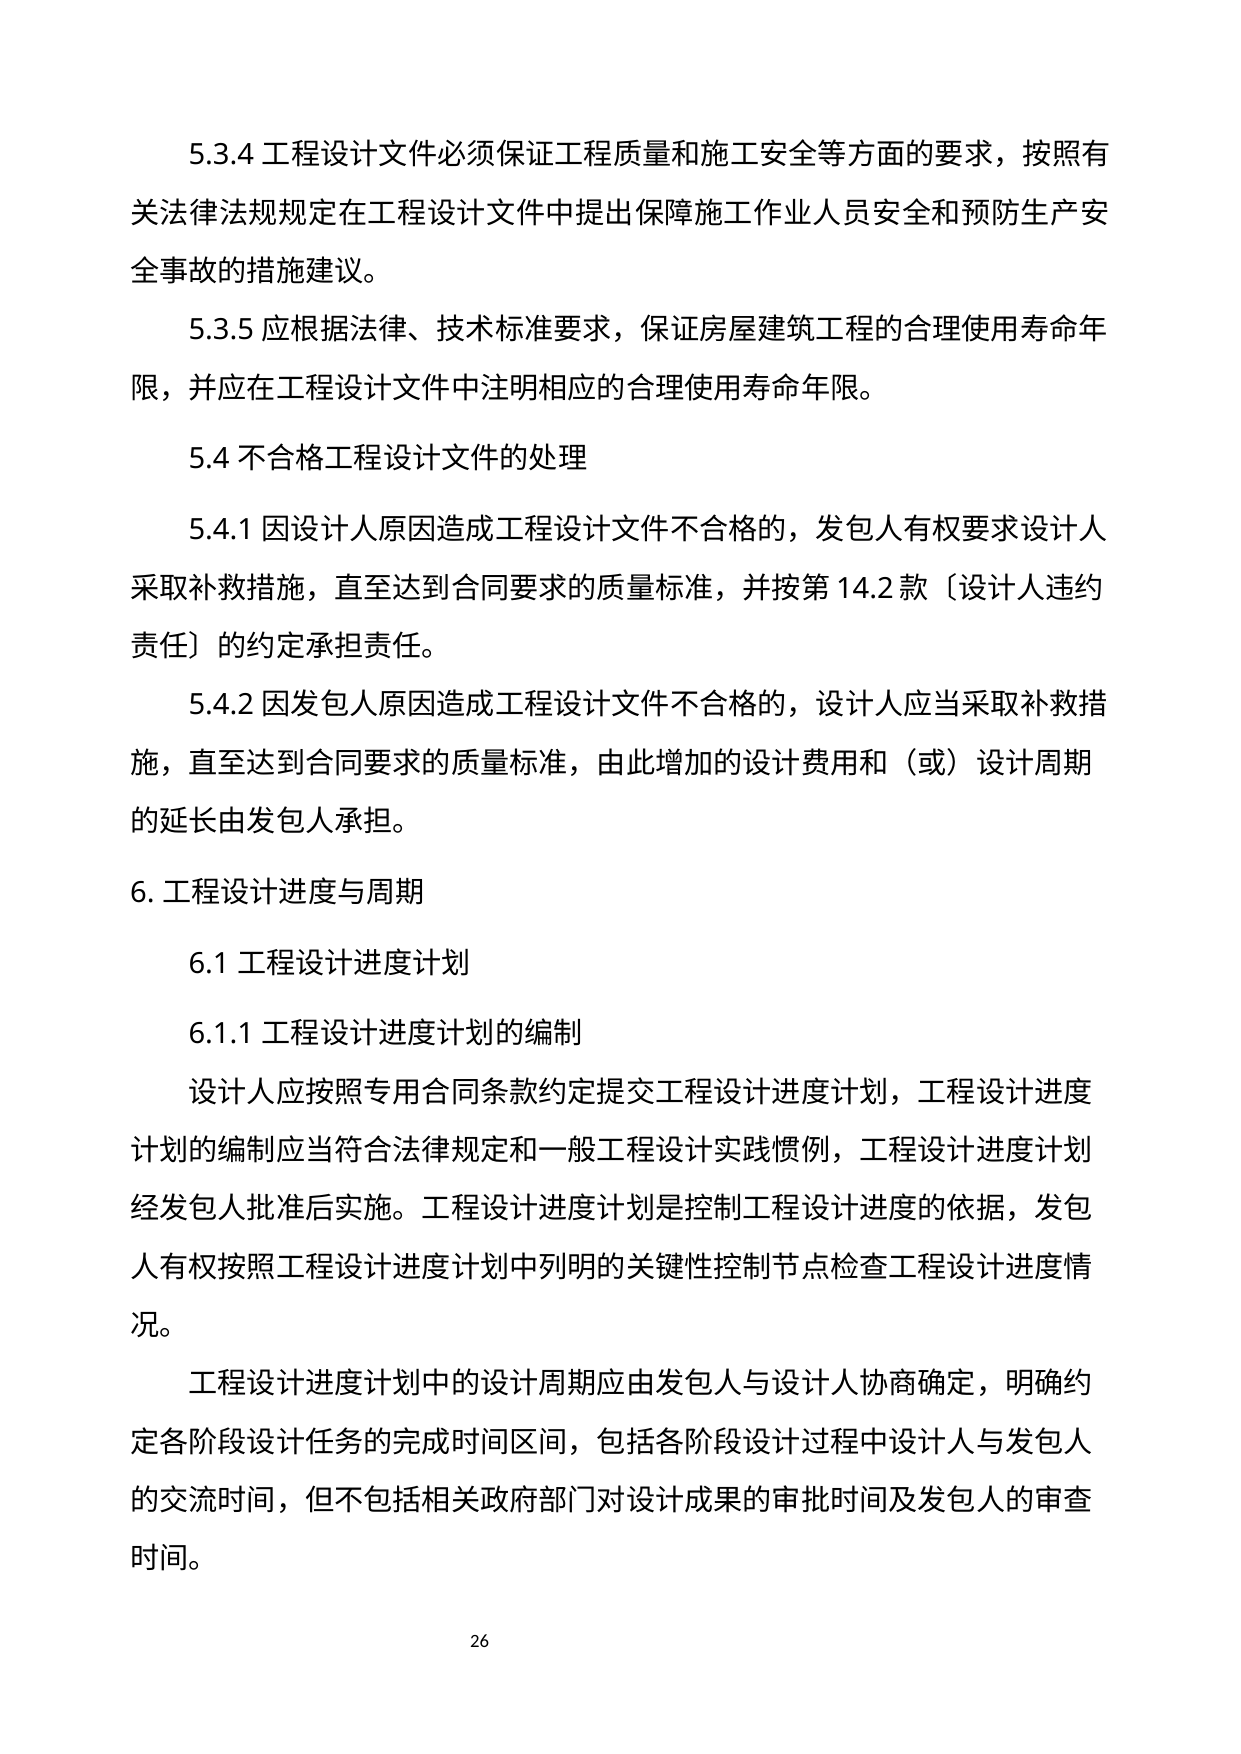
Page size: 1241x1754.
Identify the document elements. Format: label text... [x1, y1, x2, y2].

text 5.3.4 工程设计文件必须保证工程质量和施工安全等方面的要求，按照有关法律法规规定在工程设计文件中提出保障施工作业人员安全和预防生产安全事故的措施建议。 [130, 118, 1110, 293]
text 5.3.5 应根据法律、技术标准要求，保证房屋建筑工程的合理使用寿命年限，并应在工程设计文件中注明相应的合理使用寿命年限。 [130, 293, 1110, 410]
text 6.1.1 工程设计进度计划的编制 [130, 997, 1110, 1056]
subtitle 6. 工程设计进度与周期 [130, 856, 1110, 914]
text 5.4.1 因设计人原因造成工程设计文件不合格的，发包人有权要求设计人采取补救措施，直至达到合同要求的质量标准，并按第14.2款〔设计人违约责任〕的约定承担责任。 [130, 493, 1110, 668]
subtitle 6.1 工程设计进度计划 [130, 926, 1110, 985]
text 5.4.2 因发包人原因造成工程设计文件不合格的，设计人应当采取补救措施，直至达到合同要求的质量标准，由此增加的设计费用和（或）设计周期的延长由发包人承担。 [130, 668, 1110, 843]
subtitle 5.4 不合格工程设计文件的处理 [130, 422, 1110, 481]
text 设计人应按照专用合同条款约定提交工程设计进度计划，工程设计进度计划的编制应当符合法律规定和一般工程设计实践惯例，工程设计进度计划经发包人批准后实施。工程设计进度计划是控制工程设计进度的依据，发包人有权按照工程设计进度计划中列明的关键性控制节点检查工程设计进度情况。 [130, 1056, 1110, 1347]
text 工程设计进度计划中的设计周期应由发包人与设计人协商确定，明确约定各阶段设计任务的完成时间区间，包括各阶段设计过程中设计人与发包人的交流时间，但不包括相关政府部门对设计成果的审批时间及发包人的审查时间。 [130, 1347, 1110, 1581]
